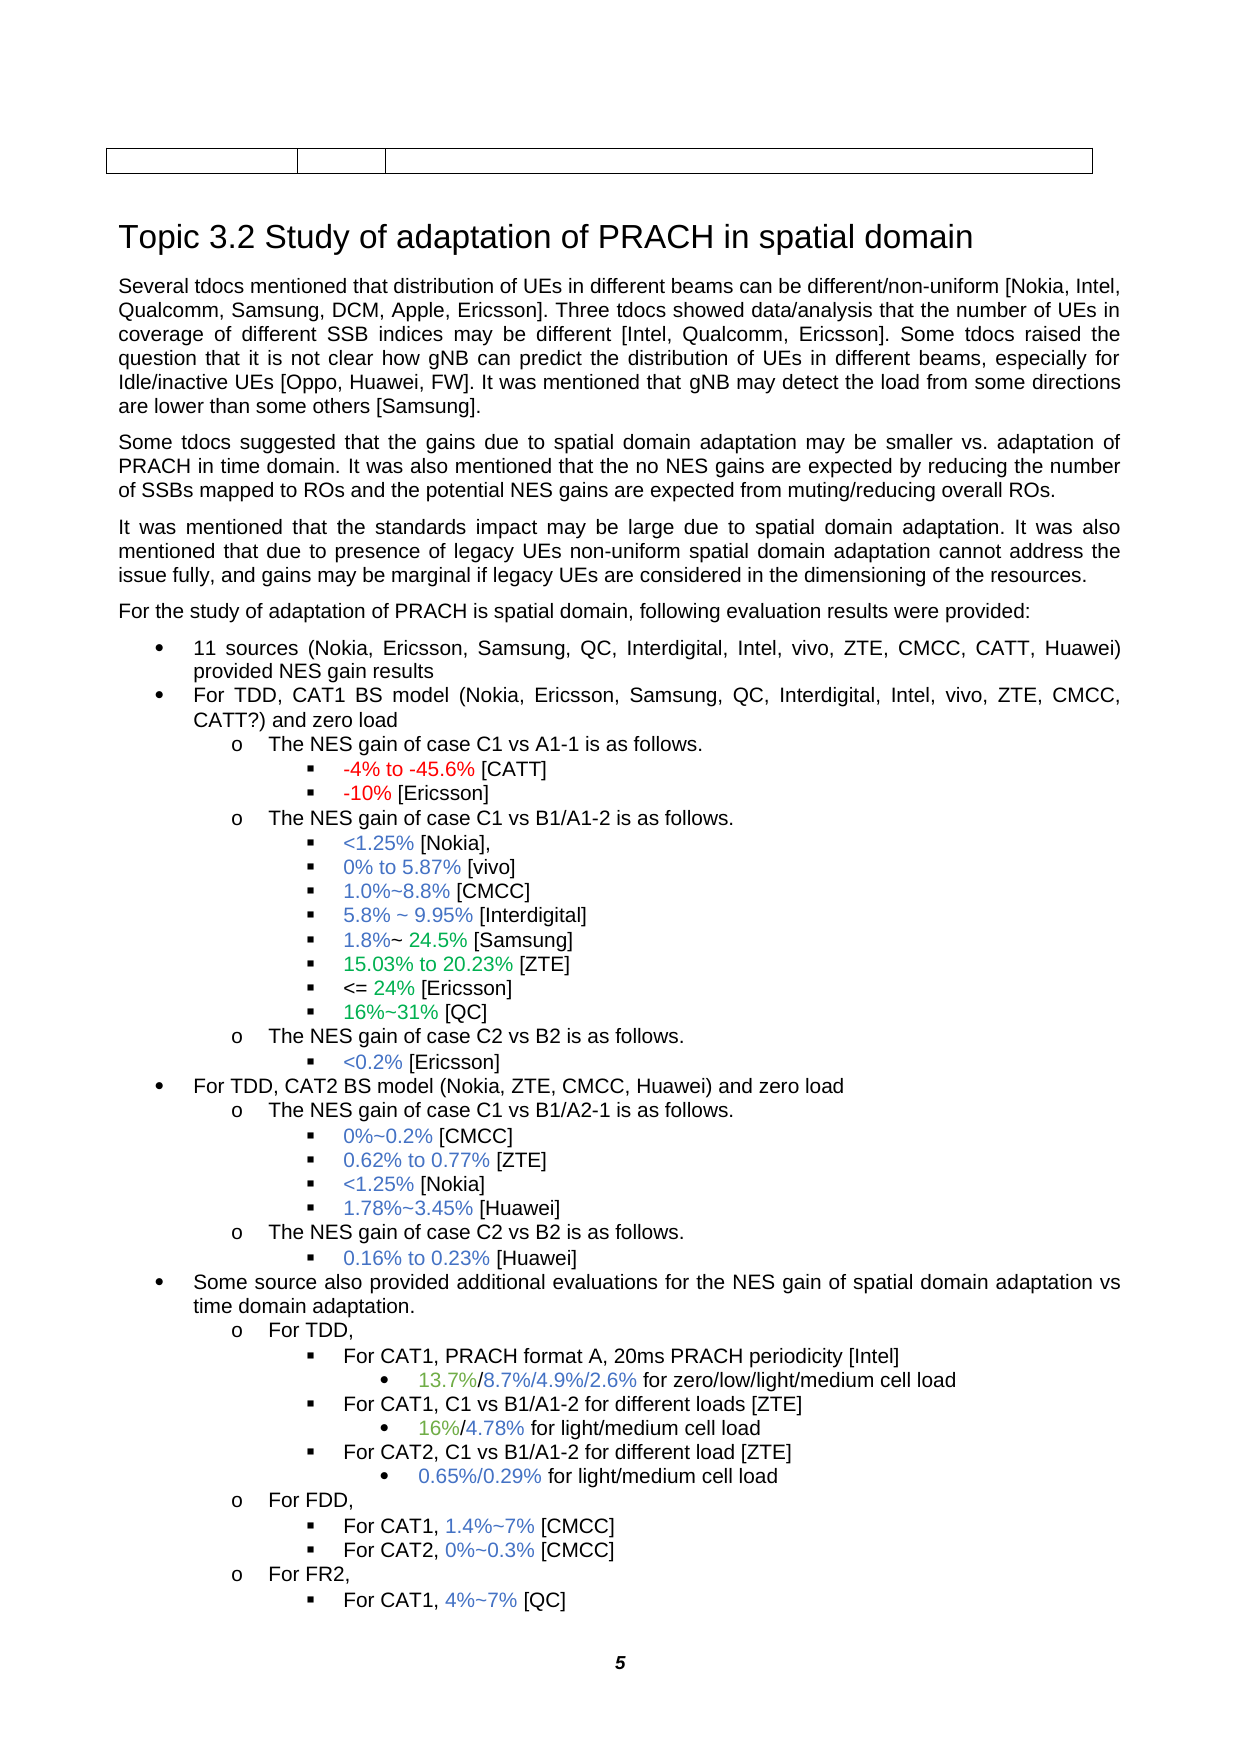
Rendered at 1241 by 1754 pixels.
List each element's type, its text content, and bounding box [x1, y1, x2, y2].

list For FR2, [231, 1562, 1122, 1588]
list 0.62% to 0.77% [ZTE] [306, 1147, 1122, 1172]
table_cell [107, 149, 297, 173]
list For CAT1, 1.4%~7% [CMCC] [306, 1514, 1122, 1538]
list 1.8%~ 24.5% [Samsung] [306, 927, 1122, 951]
list <0.2% [Ericsson] [306, 1049, 1122, 1073]
list The NES gain of case C1 vs B1/A2-1 is as follows. [231, 1098, 1122, 1123]
list 1.0%~8.8% [CMCC] [306, 879, 1122, 903]
list The NES gain of case C1 vs A1-1 is as follows. [231, 731, 1122, 757]
table_cell [386, 149, 1092, 173]
text It was mentioned that the standards impact may be large due to spatial domain adaptation. It was also mentioned that due to presence of legacy UEs non-uniform spatial domain adaptation cannot address the issue fully, and gains may be marginal if legacy UEs are considered in the dimensioning of the resources. [118, 514, 1122, 586]
subtitle Topic 3.2 Study of adaptation of PRACH in spatial domain [118, 217, 1122, 255]
text Some tdocs suggested that the gains due to spatial domain adaptation may be smaller vs. adaptation of PRACH in time domain. It was also mentioned that the no NES gains are expected by reducing the number of SSBs mapped to ROs and the potential NES gains are expected from muting/reducing overall ROs. [118, 430, 1122, 502]
list For TDD, CAT1 BS model (Nokia, Ericsson, Samsung, QC, Interdigital, Intel, vivo, ZTE, CMCC, CATT?) and zero load [156, 683, 1122, 731]
list For CAT2, C1 vs B1/A1-2 for different load [ZTE] [306, 1440, 1122, 1464]
list For FDD, [231, 1488, 1122, 1514]
text Several tdocs mentioned that distribution of UEs in different beams can be different/non-uniform [Nokia, Intel, Qualcomm, Samsung, DCM, Apple, Ericsson]. Three tdocs showed data/analysis that the number of UEs in coverage of different SSB indices may be different [Intel, Qualcomm, Ericsson]. Some tdocs raised the question that it is not clear how gNB can predict the distribution of UEs in different beams, especially for Idle/inactive UEs [Oppo, Huawei, FW]. It was mentioned that gNB may detect the load from some directions are lower than some others [Samsung]. [118, 274, 1122, 418]
list -4% to -45.6% [CATT] [306, 757, 1122, 781]
list <= 24% [Ericsson] [306, 976, 1122, 999]
list 15.03% to 20.23% [ZTE] [306, 951, 1122, 976]
list The NES gain of case C2 vs B2 is as follows. [231, 1220, 1122, 1246]
list For CAT1, 4%~7% [QC] [306, 1588, 1122, 1612]
list For TDD, CAT2 BS model (Nokia, ZTE, CMCC, Huawei) and zero load [156, 1073, 1122, 1098]
list 0.16% to 0.23% [Huawei] [306, 1246, 1122, 1269]
table_cell [298, 149, 385, 173]
list For CAT1, C1 vs B1/A1-2 for different loads [ZTE] [306, 1392, 1122, 1416]
list Some source also provided additional evaluations for the NES gain of spatial domain adaptation vs time domain adaptation. [156, 1269, 1122, 1318]
list 13.7%/8.7%/4.9%/2.6% for zero/low/light/medium cell load [381, 1367, 1122, 1392]
list For TDD, [231, 1318, 1122, 1343]
list The NES gain of case C1 vs B1/A1-2 is as follows. [231, 805, 1122, 831]
list 0% to 5.87% [vivo] [306, 855, 1122, 879]
list 1.78%~3.45% [Huawei] [306, 1196, 1122, 1220]
list 0%~0.2% [CMCC] [306, 1123, 1122, 1147]
list 11 sources (Nokia, Ericsson, Samsung, QC, Interdigital, Intel, vivo, ZTE, CMCC, CATT, Huawei) provided NES gain results [156, 635, 1122, 683]
list <1.25% [Nokia] [306, 1172, 1122, 1196]
list 0.65%/0.29% for light/medium cell load [381, 1464, 1122, 1488]
list -10% [Ericsson] [306, 781, 1122, 805]
list 16%~31% [QC] [306, 999, 1122, 1024]
list 16%/4.78% for light/medium cell load [381, 1416, 1122, 1440]
list For CAT1, PRACH format A, 20ms PRACH periodicity [Intel] [306, 1343, 1122, 1367]
list 5.8% ~ 9.95% [Interdigital] [306, 903, 1122, 927]
list <1.25% [Nokia], [306, 831, 1122, 855]
text For the study of adaptation of PRACH is spatial domain, following evaluation results were provided: [118, 599, 1122, 623]
list The NES gain of case C2 vs B2 is as follows. [231, 1024, 1122, 1049]
list For CAT2, 0%~0.3% [CMCC] [306, 1538, 1122, 1562]
